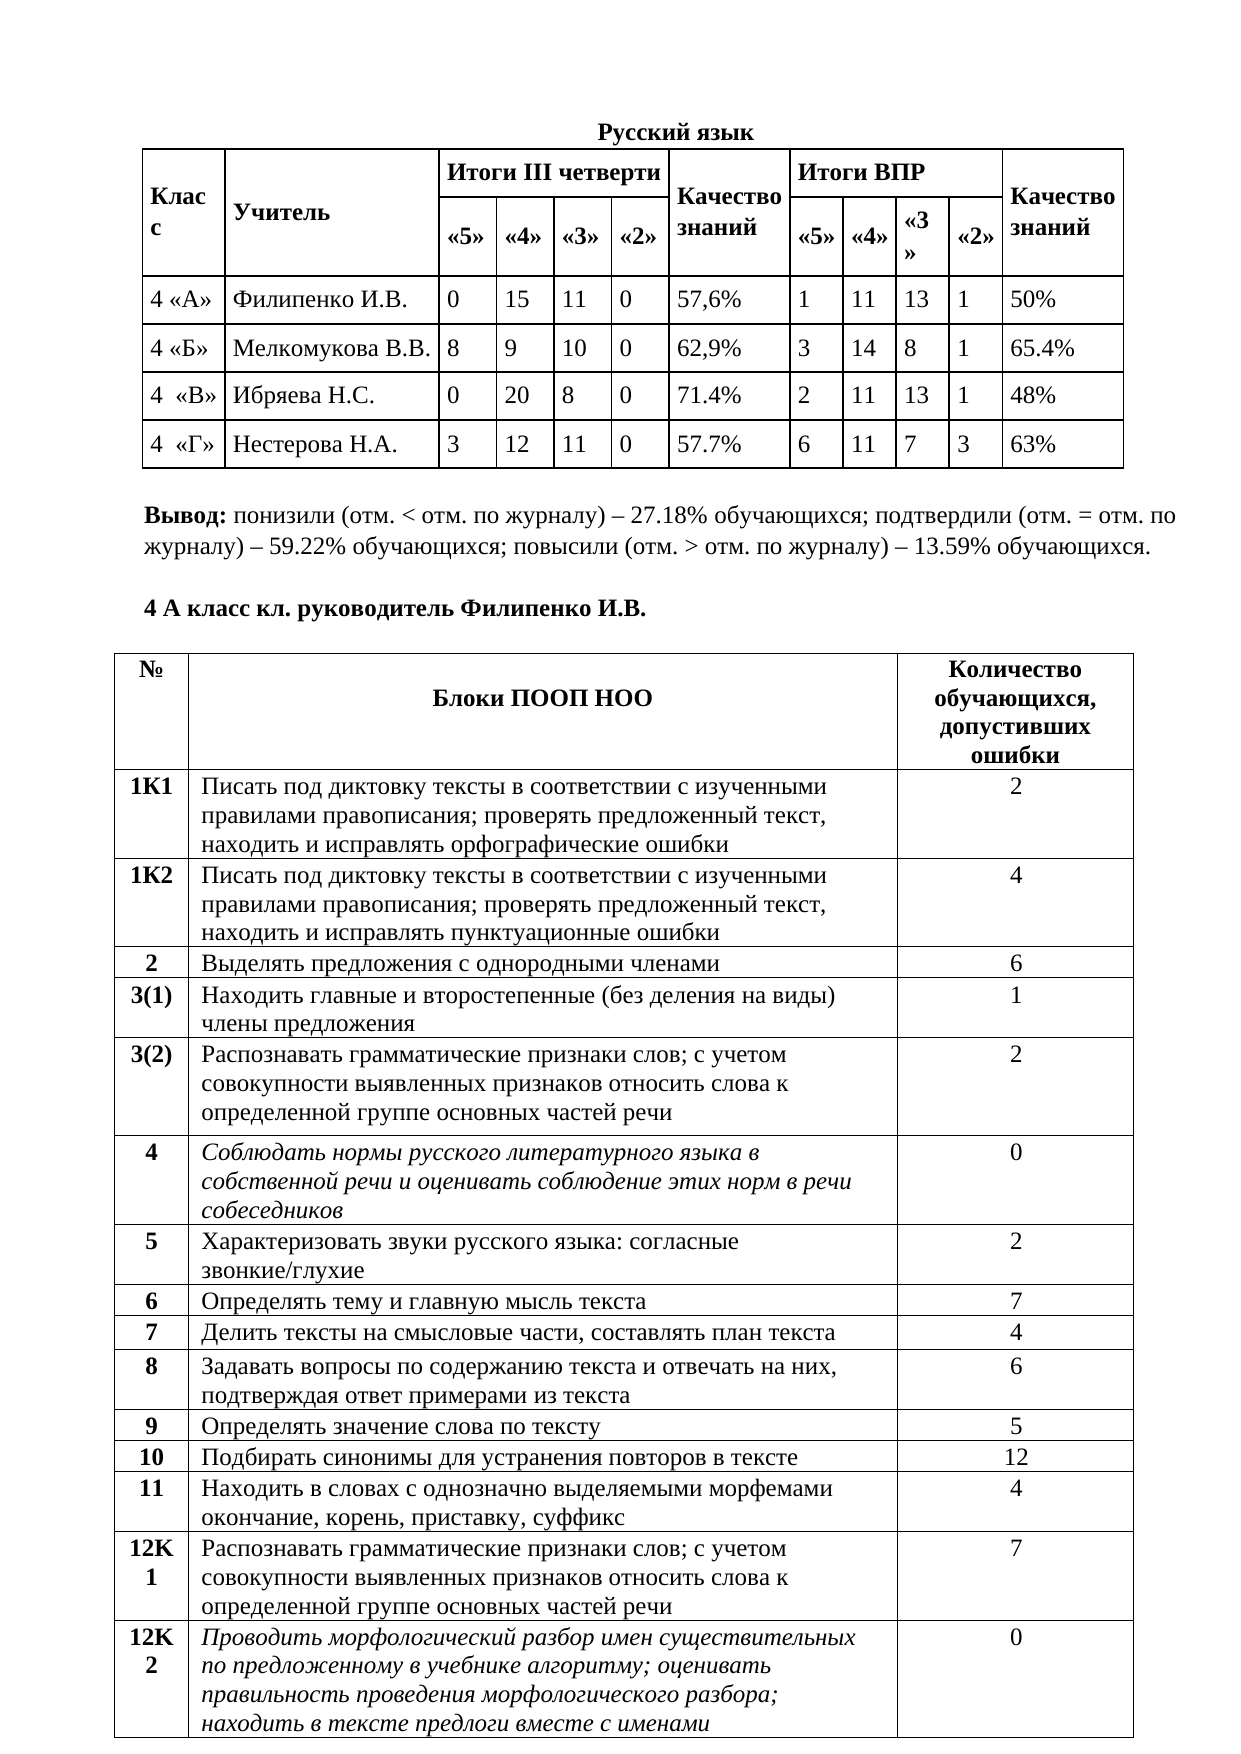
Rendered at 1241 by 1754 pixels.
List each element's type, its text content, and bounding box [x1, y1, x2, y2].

table_cell 11 [555, 421, 611, 467]
table_cell Определять значение слова по тексту [189, 1410, 897, 1440]
table_cell Характеризовать звуки русского языка: согласные звонкие/глухие [189, 1225, 897, 1283]
table_cell 1К2 [115, 859, 188, 946]
table_cell 7 [898, 1532, 1133, 1619]
table_cell 9 [115, 1410, 188, 1440]
table_cell 3(2) [115, 1038, 188, 1135]
table_cell 15 [497, 277, 553, 323]
table_cell 12K2 [115, 1621, 188, 1737]
table_cell «5» [440, 198, 496, 275]
table_cell «2» [612, 198, 668, 275]
table_cell 3(1) [115, 978, 188, 1037]
table_cell 62,9% [670, 325, 789, 371]
table_cell 7 [115, 1316, 188, 1349]
table_cell Подбирать синонимы для устранения повторов в тексте [189, 1441, 897, 1471]
table_header Итоги III четверти [440, 150, 668, 196]
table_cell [189, 1621, 897, 1737]
table_cell 12K1 [115, 1532, 188, 1619]
table_cell 11 [844, 277, 895, 323]
table_cell 8 [115, 1350, 188, 1409]
table_cell Мелкомукова В.В. [226, 325, 438, 371]
table_cell Находить главные и второстепенные (без деления на виды) члены предложения [189, 978, 897, 1037]
table_cell 10 [555, 325, 611, 371]
table_cell 1К1 [115, 770, 188, 857]
table_header Учитель [226, 150, 438, 275]
table_cell 4 [898, 1316, 1133, 1349]
table_cell Задавать вопросы по содержанию текста и отвечать на них, подтверждая ответ примерами из текста [189, 1350, 897, 1409]
table_cell 11 [844, 421, 895, 467]
table_cell 7 [897, 421, 948, 467]
table_cell 50% [1003, 277, 1123, 323]
table_cell «2» [950, 198, 1002, 275]
table_cell Выделять предложения с однородными членами [189, 947, 897, 977]
table_cell Распознавать грамматические признаки слов; с учетом совокупности выявленных признаков относить слова к определенной группе основных частей речи [189, 1532, 897, 1619]
table_cell 5 [115, 1225, 188, 1283]
table_cell 2 [115, 947, 188, 977]
table_cell 0 [898, 1136, 1133, 1223]
table_cell 11 [115, 1472, 188, 1531]
table_cell 0 [612, 373, 668, 419]
table_cell 6 [115, 1285, 188, 1314]
table_cell 4 «Г» [143, 421, 224, 467]
table_cell Филипенко И.В. [226, 277, 438, 323]
table_cell 0 [440, 277, 496, 323]
table_cell 2 [898, 770, 1133, 857]
table_cell 12 [497, 421, 553, 467]
table_cell Определять тему и главную мысль текста [189, 1285, 897, 1314]
table_cell 4 «Б» [143, 325, 224, 371]
table_cell Находить в словах с однозначно выделяемыми морфемами окончание, корень, приставку, суффикс [189, 1472, 897, 1531]
table_cell 12 [898, 1441, 1133, 1471]
text 4 А класс кл. руководитель Филипенко И.В. [144, 593, 1207, 622]
table_cell 65.4% [1003, 325, 1123, 371]
table_cell 5 [898, 1410, 1133, 1440]
table_cell 6 [898, 947, 1133, 977]
table_cell Делить тексты на смысловые части, составлять план текста [189, 1316, 897, 1349]
table_cell «4» [497, 198, 553, 275]
table_cell 1 [950, 277, 1002, 323]
table_cell 1 [950, 373, 1002, 419]
table_cell 4 «В» [143, 373, 224, 419]
table_header Качество знаний [670, 150, 789, 275]
table_cell 8 [897, 325, 948, 371]
table_cell 63% [1003, 421, 1123, 467]
table_cell 0 [898, 1621, 1133, 1737]
table_cell 13 [897, 277, 948, 323]
table_cell Ибряева Н.С. [226, 373, 438, 419]
table_cell 0 [440, 373, 496, 419]
table_cell 20 [497, 373, 553, 419]
table_cell 2 [791, 373, 842, 419]
table_header № [115, 654, 188, 769]
table_cell Писать под диктовку тексты в соответствии с изученными правилами правописания; проверять предложенный текст, находить и исправлять пунктуационные ошибки [189, 859, 897, 946]
table_cell 57.7% [670, 421, 789, 467]
text Вывод: понизили (отм. < отм. по журналу) – 27.18% обучающихся; подтвердили (отм. = отм. по журналу) – 59.22% обучающихся; повысили (отм. > отм. по журналу) – 13.59% обучающихся. [144, 500, 1207, 560]
table_cell 3 [791, 325, 842, 371]
table_cell 6 [791, 421, 842, 467]
text Русский язык [144, 117, 1207, 146]
table_cell 71.4% [670, 373, 789, 419]
table_cell 3 [950, 421, 1002, 467]
table_header Итоги ВПР [791, 150, 1002, 196]
table_cell «3» [897, 198, 948, 275]
table_cell 1 [898, 978, 1133, 1037]
table_cell 14 [844, 325, 895, 371]
table_cell 4 [898, 859, 1133, 946]
table_cell 0 [612, 325, 668, 371]
table_cell 4 «А» [143, 277, 224, 323]
table_cell «4» [844, 198, 895, 275]
table_header Качество знаний [1003, 150, 1123, 275]
table_header Класс [143, 150, 224, 275]
table_cell «3» [555, 198, 611, 275]
table_cell 10 [115, 1441, 188, 1471]
table_cell 1 [950, 325, 1002, 371]
table_cell Нестерова Н.А. [226, 421, 438, 467]
table_header Блоки ПООП НОО [189, 654, 897, 769]
table_cell 13 [897, 373, 948, 419]
table_cell 8 [440, 325, 496, 371]
table_header Количество обучающихся, допустивших ошибки [898, 654, 1133, 769]
table_cell 2 [898, 1225, 1133, 1283]
table_cell «5» [791, 198, 842, 275]
table_cell 11 [844, 373, 895, 419]
table_cell 11 [555, 277, 611, 323]
table_cell 4 [898, 1472, 1133, 1531]
table_cell 6 [898, 1350, 1133, 1409]
table_cell 57,6% [670, 277, 789, 323]
table_cell 2 [898, 1038, 1133, 1135]
table_cell Писать под диктовку тексты в соответствии с изученными правилами правописания; проверять предложенный текст, находить и исправлять орфографические ошибки [189, 770, 897, 857]
table_cell 3 [440, 421, 496, 467]
table_cell 8 [555, 373, 611, 419]
table_cell 1 [791, 277, 842, 323]
table_cell 0 [612, 421, 668, 467]
table_cell 48% [1003, 373, 1123, 419]
table_cell 0 [612, 277, 668, 323]
table_cell 9 [497, 325, 553, 371]
table_cell Соблюдать нормы русского литературного языка в собственной речи и оценивать соблюдение этих норм в речи собеседников [189, 1136, 897, 1223]
table_cell 4 [115, 1136, 188, 1223]
table_cell Распознавать грамматические признаки слов; с учетом совокупности выявленных признаков относить слова к определенной группе основных частей речи [189, 1038, 897, 1135]
table_cell 7 [898, 1285, 1133, 1314]
